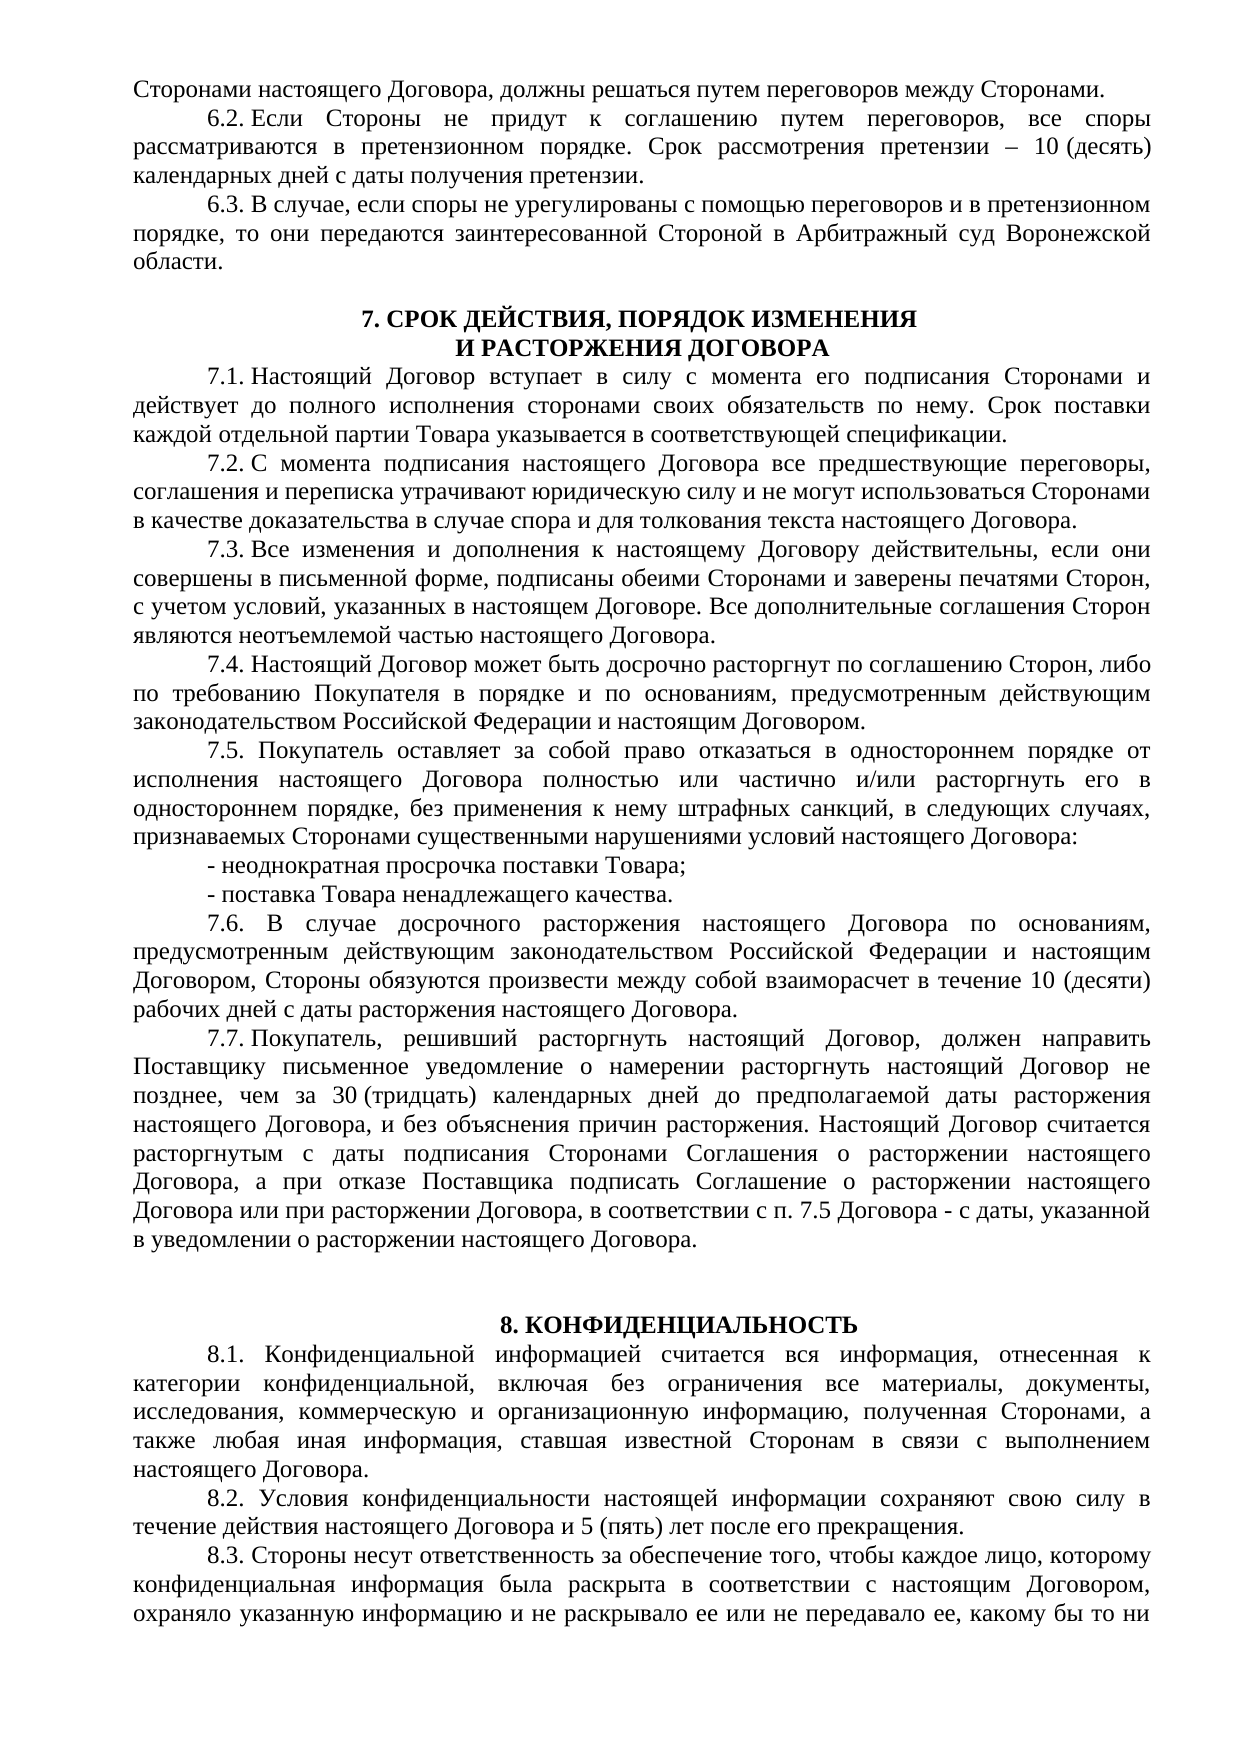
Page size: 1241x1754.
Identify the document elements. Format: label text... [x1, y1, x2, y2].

text 8.1. Конфиденциальной информацией считается вся информация, отнесенная к категории конфиденциальной, включая без ограничения все материалы, документы, исследования, коммерческую и организационную информацию, полученная Сторонами, а также любая иная информация, ставшая известной Сторонам в связи с выполнением настоящего Договора. [133, 1339, 1152, 1483]
text - поставка Товара ненадлежащего качества. [133, 879, 1152, 908]
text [133, 74, 1152, 103]
text 7. СРОК ДЕЙСТВИЯ, ПОРЯДОК ИЗМЕНЕНИЯ И РАСТОРЖЕНИЯ ДОГОВОРА [133, 304, 1152, 361]
text 7.2. С момента подписания настоящего Договора все предшествующие переговоры, соглашения и переписка утрачивают юридическую силу и не могут использоваться Сторонами в качестве доказательства в случае спора и для толкования текста настоящего Договора. [133, 448, 1152, 534]
text 7.4. Настоящий Договор может быть досрочно расторгнут по соглашению Сторон, либо по требованию Покупателя в порядке и по основаниям, предусмотренным действующим законодательством Российской Федерации и настоящим Договором. [133, 649, 1152, 735]
text 8.2. Условия конфиденциальности настоящей информации сохраняют свою силу в течение действия настоящего Договора и 5 (пять) лет после его прекращения. [133, 1483, 1152, 1540]
text 6.3. В случае, если споры не урегулированы с помощью переговоров и в претензионном порядке, то они передаются заинтересованной Стороной в Арбитражный суд Воронежской области. [133, 189, 1152, 275]
text 6.2. Если Стороны не придут к соглашению путем переговоров, все споры рассматриваются в претензионном порядке. Срок рассмотрения претензии – 10 (десять) календарных дней с даты получения претензии. [133, 103, 1152, 189]
text 7.5. Покупатель оставляет за собой право отказаться в одностороннем порядке от исполнения настоящего Договора полностью или частично и/или расторгнуть его в одностороннем порядке, без применения к нему штрафных санкций, в следующих случаях, признаваемых Сторонами существенными нарушениями условий настоящего Договора: [133, 735, 1152, 850]
text 8. КОНФИДЕНЦИАЛЬНОСТЬ [133, 1310, 1152, 1339]
text 7.3. Все изменения и дополнения к настоящему Договору действительны, если они совершены в письменной форме, подписаны обеими Сторонами и заверены печатями Сторон, с учетом условий, указанных в настоящем Договоре. Все дополнительные соглашения Сторон являются неотъемлемой частью настоящего Договора. [133, 534, 1152, 649]
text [133, 1540, 1152, 1626]
text - неоднократная просрочка поставки Товара; [133, 850, 1152, 879]
text 7.1. Настоящий Договор вступает в силу с момента его подписания Сторонами и действует до полного исполнения сторонами своих обязательств по нему. Срок поставки каждой отдельной партии Товара указывается в соответствующей спецификации. [133, 361, 1152, 448]
text 7.6. В случае досрочного расторжения настоящего Договора по основаниям, предусмотренным действующим законодательством Российской Федерации и настоящим Договором, Стороны обязуются произвести между собой взаиморасчет в течение 10 (десяти) рабочих дней с даты расторжения настоящего Договора. [133, 908, 1152, 1023]
text 7.7. Покупатель, решивший расторгнуть настоящий Договор, должен направить Поставщику письменное уведомление о намерении расторгнуть настоящий Договор не позднее, чем за 30 (тридцать) календарных дней до предполагаемой даты расторжения настоящего Договора, и без объяснения причин расторжения. Настоящий Договор считается расторгнутым с даты подписания Сторонами Соглашения о расторжении настоящего Договора, а при отказе Поставщика подписать Соглашение о расторжении настоящего Договора или при расторжении Договора, в соответствии с п. 7.5 Договора - с даты, указанной в уведомлении о расторжении настоящего Договора. [133, 1023, 1152, 1253]
